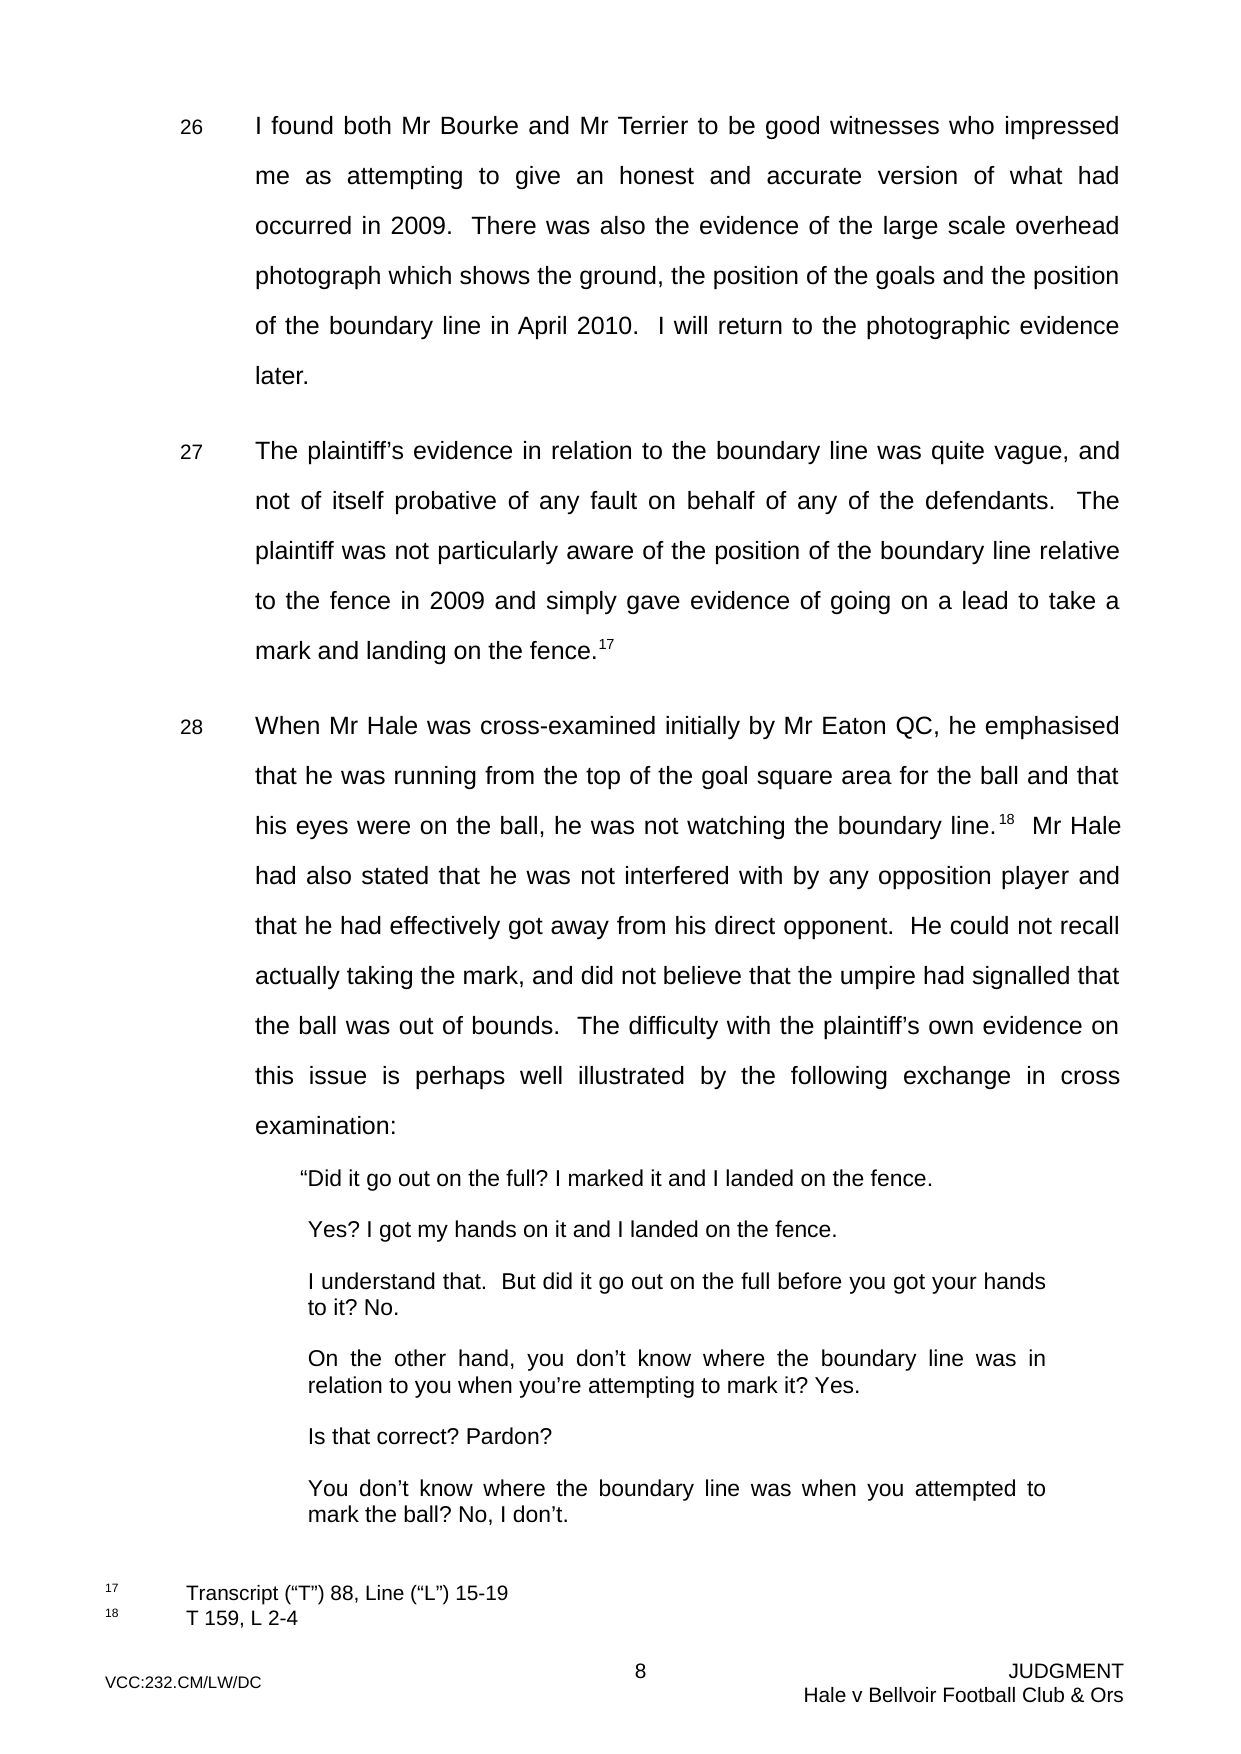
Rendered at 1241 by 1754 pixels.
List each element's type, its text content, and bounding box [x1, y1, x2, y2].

text Yes? I got my hands on it and I landed on the fence. [308, 1216, 1047, 1243]
text I understand that. But did it go out on the full before you got your hands to it? No. [308, 1268, 1047, 1320]
subtitle I found both Mr Bourke and Mr Terrier to be good witnesses who impressed me as attempting to give an honest and accurate version of what had occurred in 2009. There was also the evidence of the large scale overhead photograph which shows the ground, the position of the goals and the position of the boundary line in April 2010. I will return to the photographic evidence later. [180, 90, 1122, 390]
text You don’t know where the boundary line was when you attempted to mark the ball? No, I don’t. [308, 1474, 1047, 1527]
text On the other hand, you don’t know where the boundary line was in relation to you when you’re attempting to mark it? Yes. [308, 1345, 1047, 1398]
text Is that correct? Pardon? [308, 1423, 1047, 1449]
subtitle The plaintiff’s evidence in relation to the boundary line was quite vague, and not of itself probative of any fault on behalf of any of the defendants. The plaintiff was not particularly aware of the position of the boundary line relative to the fence in 2009 and simply gave evidence of going on a lead to take a mark and landing on the fence. [180, 415, 1122, 665]
text “Did it go out on the full? I marked it and I landed on the fence. [300, 1165, 1047, 1191]
subtitle When Mr Hale was cross-examined initially by Mr Eaton QC, he emphasised that he was running from the top of the goal square area for the ball and that his eyes were on the ball, he was not watching the boundary line. Mr Hale had also stated that he was not interfered with by any opposition player and that he had effectively got away from his direct opponent. He could not recall actually taking the mark, and did not believe that the umpire had signalled that the ball was out of bounds. The difficulty with the plaintiff’s own evidence on this issue is perhaps well illustrated by the following exchange in cross examination: [180, 690, 1122, 1140]
